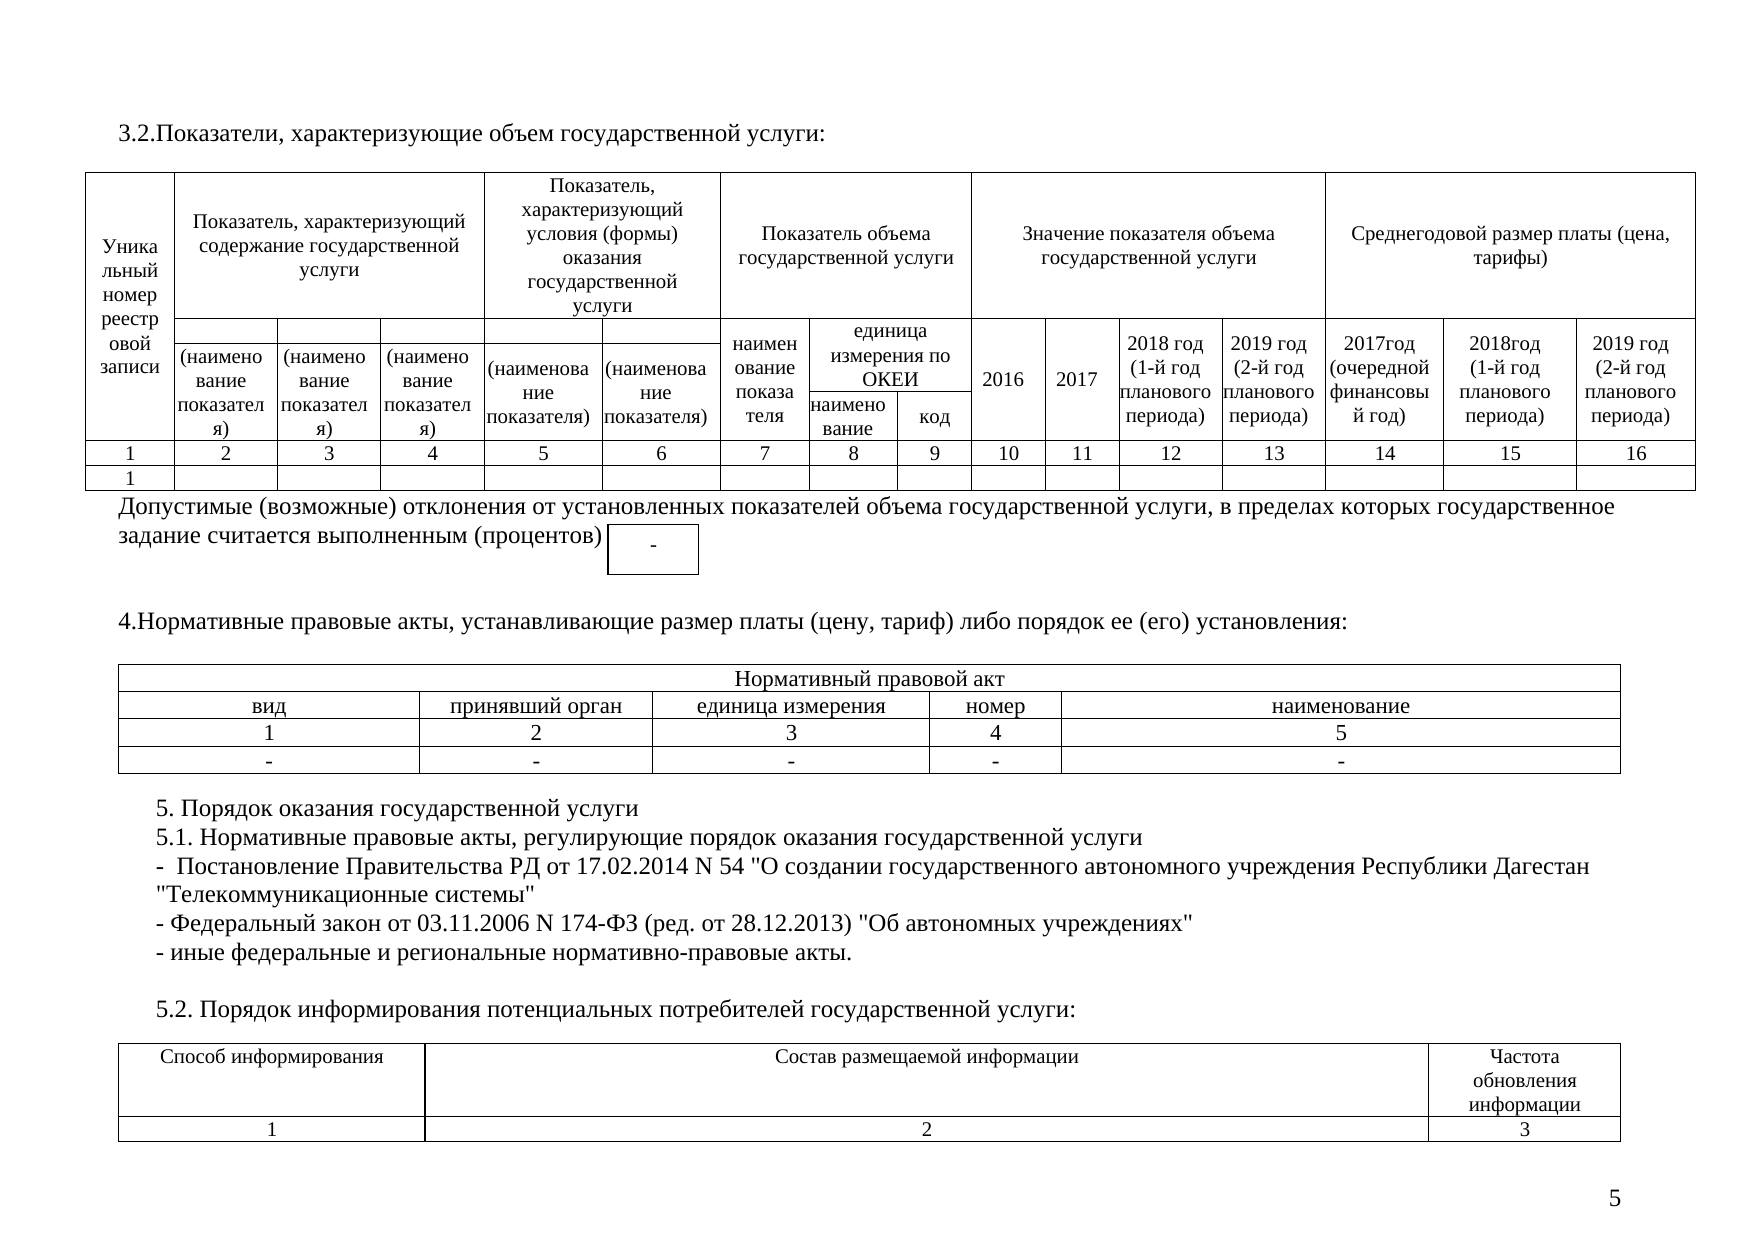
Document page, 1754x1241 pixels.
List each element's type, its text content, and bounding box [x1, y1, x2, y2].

table_cell [1444, 466, 1576, 490]
table_cell принявший орган [420, 692, 652, 718]
table_cell [175, 319, 277, 342]
table_header Показатель, характеризующий условия (формы) оказания государственной услуги [485, 173, 720, 317]
table_cell [603, 466, 720, 490]
table_cell единица измерения [653, 692, 929, 718]
table_cell 3 [278, 441, 380, 465]
table_cell (наименование показателя) [381, 344, 484, 440]
table_cell код [898, 392, 971, 440]
table_cell 6 [603, 441, 720, 465]
table_cell [810, 466, 897, 490]
table_cell наименование [1062, 692, 1620, 718]
table_cell [898, 466, 971, 490]
table_cell 16 [1577, 441, 1695, 465]
text Допустимые (возможные) отклонения от установленных показателей объема государственной услуги, в пределах которых государственное задание считается выполненным (процентов) [118, 491, 1621, 548]
table_header Нормативный правовой акт [119, 665, 1620, 691]
table_cell наименование [810, 392, 897, 440]
table_cell [175, 466, 277, 490]
table_cell 2017 [1046, 319, 1119, 440]
table_cell 5 [485, 441, 602, 465]
table_cell [485, 319, 602, 342]
table_cell 2019 год (2-й год планового периода) [1577, 319, 1695, 440]
text 3.2.Показатели, характеризующие объем государственной услуги: [118, 118, 1621, 147]
table_cell 8 [810, 441, 897, 465]
text 5.2. Порядок информирования потенциальных потребителей государственной услуги: [156, 994, 1621, 1023]
table_header Показатель объема государственной услуги [721, 173, 971, 317]
table_header Частота обновления информации [1429, 1044, 1620, 1116]
table_cell 2 [175, 441, 277, 465]
table_cell (наименование показателя) [603, 344, 720, 440]
table_cell (наименование показателя) [278, 344, 380, 440]
table_cell [278, 319, 380, 342]
table_cell [1046, 466, 1119, 490]
table_cell единица измерения по ОКЕИ [810, 319, 971, 391]
table_header Показатель, характеризующий содержание государственной услуги [175, 173, 484, 317]
table_cell 2019 год (2-й год планового периода) [1223, 319, 1325, 440]
table_header Состав размещаемой информации [426, 1044, 1428, 1116]
table_cell [721, 466, 809, 490]
table_cell 2 [426, 1117, 1428, 1141]
table_cell [1577, 466, 1695, 490]
table_cell 5 [1062, 719, 1620, 746]
table_cell [1326, 466, 1443, 490]
table_cell 1 [119, 719, 419, 746]
table_cell 10 [972, 441, 1045, 465]
table_cell 1 [119, 1117, 424, 1141]
table_cell 2018 год (1-й год планового периода) [1120, 319, 1222, 440]
table_header Значение показателя объема государственной услуги [972, 173, 1325, 317]
table_cell 1 [86, 441, 174, 465]
table_cell 11 [1046, 441, 1119, 465]
table_cell 12 [1120, 441, 1222, 465]
table_cell 3 [653, 719, 929, 746]
table_cell 2018год (1-й год планового периода) [1444, 319, 1576, 440]
table_cell 2016 [972, 319, 1045, 440]
table_cell [485, 466, 602, 490]
table_cell 14 [1326, 441, 1443, 465]
text 4.Нормативные правовые акты, устанавливающие размер платы (цену, тариф) либо порядок ее (его) установления: [118, 606, 1621, 635]
table_header Среднегодовой размер платы (цена, тарифы) [1326, 173, 1695, 317]
text - иные федеральные и региональные нормативно-правовые акты. [156, 937, 1621, 966]
table_cell вид [119, 692, 419, 718]
table_cell [381, 319, 484, 342]
table_cell 9 [898, 441, 971, 465]
text 5.1. Нормативные правовые акты, регулирующие порядок оказания государственной услуги [156, 822, 1621, 851]
text - Федеральный закон от 03.11.2006 N 174-ФЗ (ред. от 28.12.2013) "Об автономных учреждениях" [156, 908, 1621, 937]
text 5. Порядок оказания государственной услуги [156, 793, 1621, 822]
text - Постановление Правительства РД от 17.02.2014 N 54 "О создании государственного автономного учреждения Республики Дагестан "Телекоммуникационные системы" [156, 851, 1621, 908]
table_cell 4 [381, 441, 484, 465]
table_cell 1 [86, 466, 174, 490]
table_cell [1223, 466, 1325, 490]
table_cell 7 [721, 441, 809, 465]
table_cell - [119, 747, 419, 773]
table_cell - [930, 747, 1061, 773]
table_header Способ информирования [119, 1044, 424, 1116]
table_cell 2017год (очередной финансовый год) [1326, 319, 1443, 440]
table_header Уникальный номер реестровой записи [86, 173, 174, 440]
table_cell наименование показателя [721, 319, 809, 440]
table_cell [278, 466, 380, 490]
table_cell (наименование показателя) [175, 344, 277, 440]
table_cell [381, 466, 484, 490]
table_cell - [1062, 747, 1620, 773]
table_cell номер [930, 692, 1061, 718]
table_cell [603, 319, 720, 342]
table_cell 3 [1429, 1117, 1620, 1141]
table_cell [1120, 466, 1222, 490]
table_cell 13 [1223, 441, 1325, 465]
table_cell 2 [420, 719, 652, 746]
table_cell - [420, 747, 652, 773]
table_cell [972, 466, 1045, 490]
table_cell 15 [1444, 441, 1576, 465]
table_cell 4 [930, 719, 1061, 746]
table_cell (наименование показателя) [485, 344, 602, 440]
table_cell - [653, 747, 929, 773]
